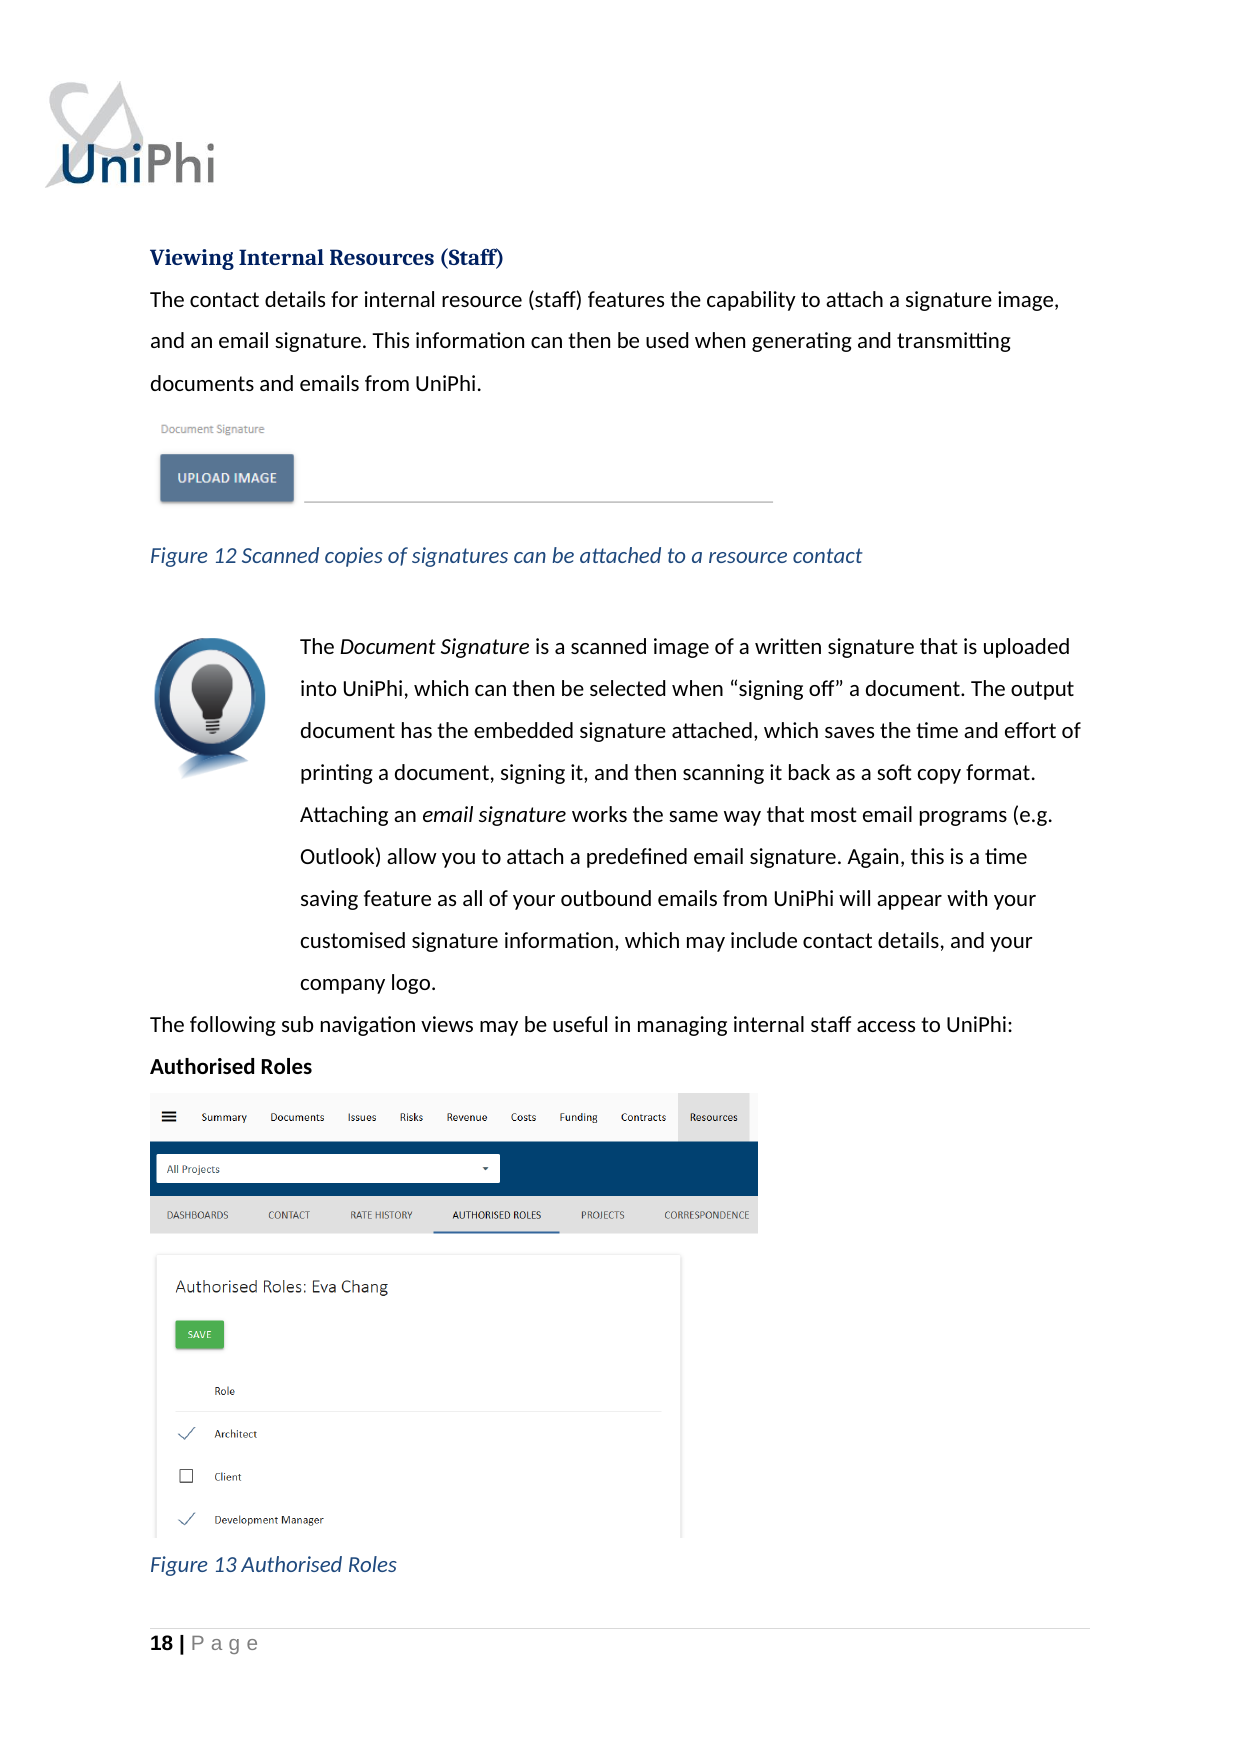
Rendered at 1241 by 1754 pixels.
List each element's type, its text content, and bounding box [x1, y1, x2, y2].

picture [44, 81, 214, 188]
picture [150, 410, 846, 530]
text The contact details for internal resource (staff) features the capability to attach a signature image, and an email signature. This information can then be used when generating and transmitting documents and emails from UniPhi. [150, 285, 1090, 397]
picture [150, 626, 271, 791]
text Figure 13 Authorised Roles [150, 1550, 1090, 1578]
text Attaching an email signature works the same way that most email programs (e.g. Outlook) allow you to attach a predefined email signature. Again, this is a time saving feature as all of your outbound emails from UniPhi will appear with your customised signature information, which may include contact details, and your company logo. [300, 800, 1090, 996]
subtitle Viewing Internal Resources (Staff) [150, 245, 1090, 272]
text Authorised Roles [150, 1052, 1090, 1080]
text The Document Signature is a scanned image of a written signature that is uploaded into UniPhi, which can then be selected when “signing off” a document. The output document has the embedded signature attached, which saves the time and effort of printing a document, signing it, and then scanning it back as a soft copy format. [300, 632, 1090, 786]
text Figure 12 Scanned copies of signatures can be attached to a resource contact [150, 541, 1090, 569]
text The following sub navigation views may be useful in managing internal staff access to UniPhi: [150, 1010, 1090, 1038]
picture [150, 1093, 758, 1538]
